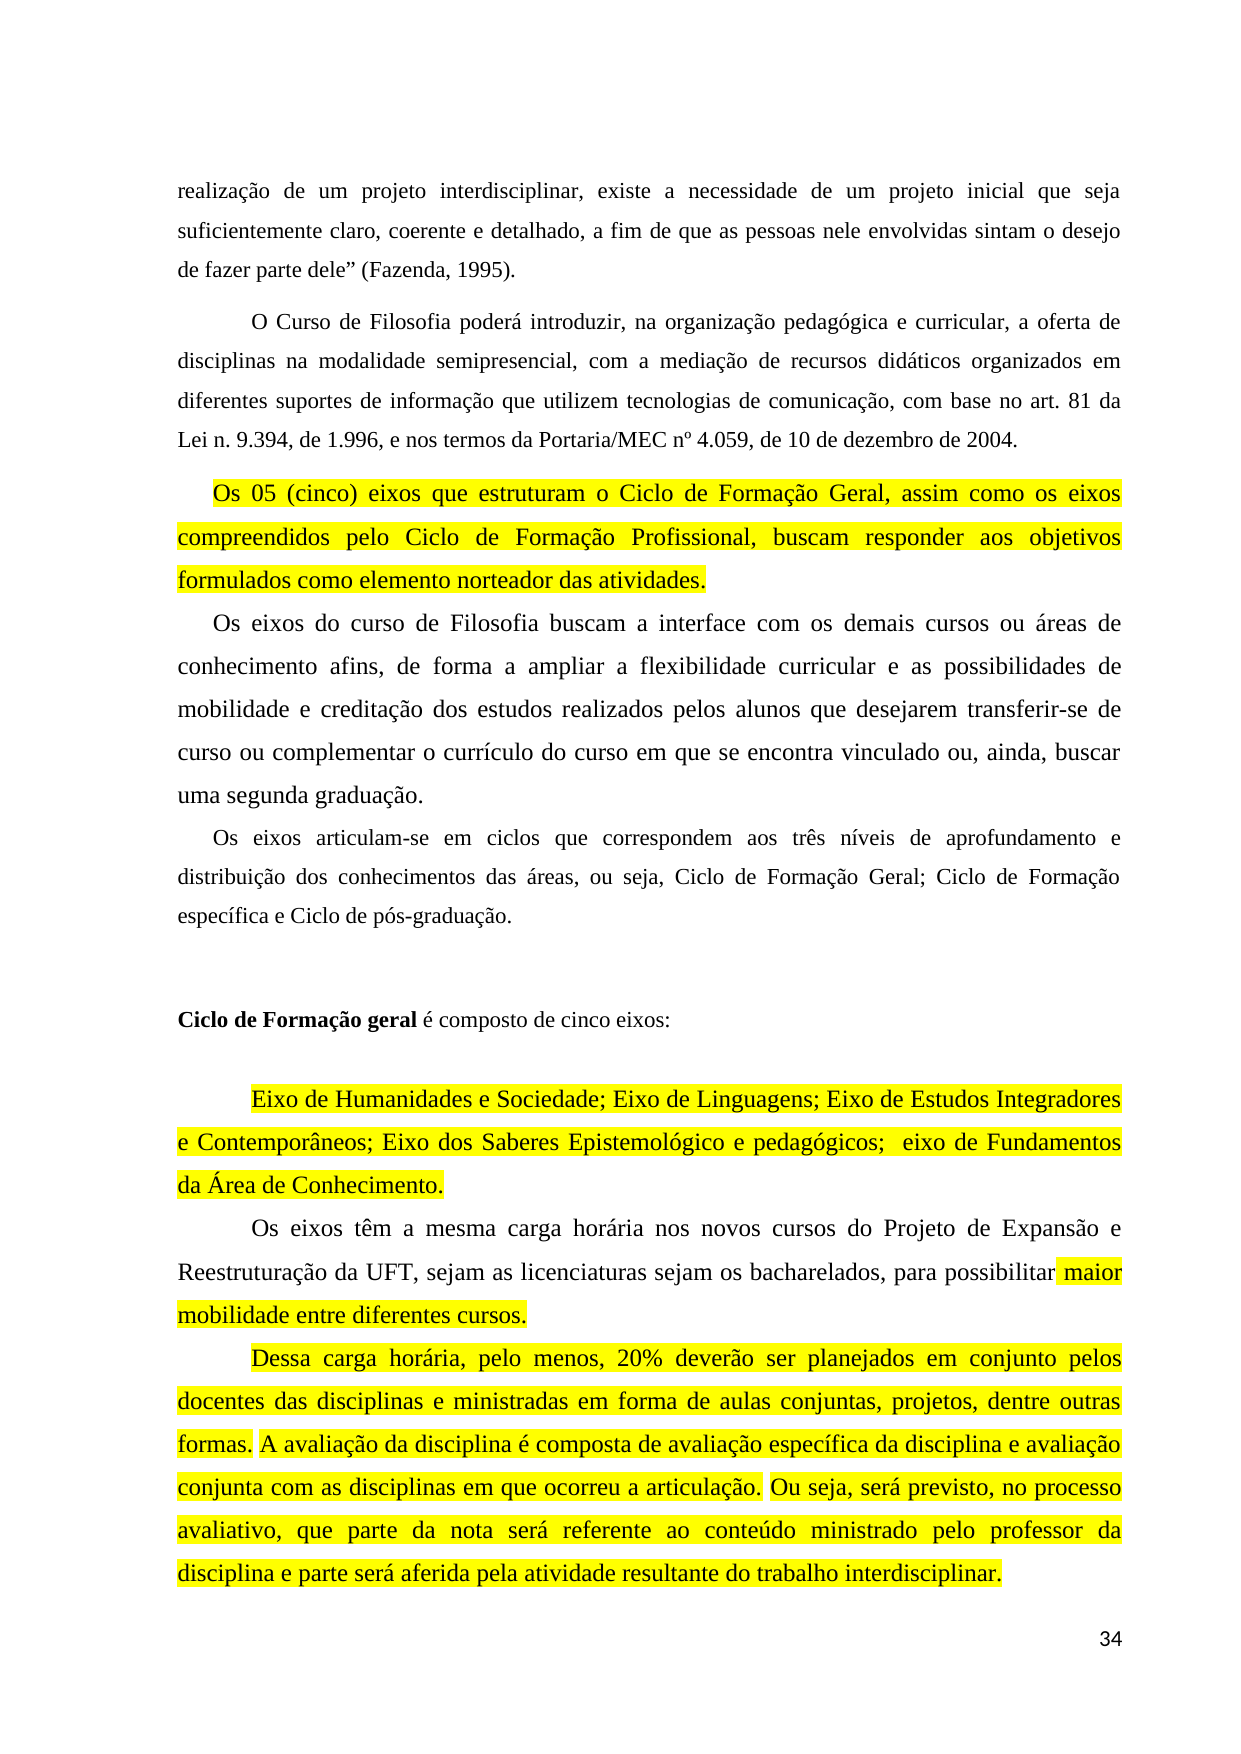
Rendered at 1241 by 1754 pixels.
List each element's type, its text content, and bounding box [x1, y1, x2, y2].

text Dessa carga horária, pelo menos, 20% deverão ser planejados em conjunto pelos docentes das disciplinas e ministradas em forma de aulas conjuntas, projetos, dentre outras formas. A avaliação da disciplina é composta de avaliação específica da disciplina e avaliação conjunta com as disciplinas em que ocorreu a articulação. Ou seja, será previsto, no processo avaliativo, que parte da nota será referente ao conteúdo ministrado pelo professor da disciplina e parte será aferida pela atividade resultante do trabalho interdisciplinar. [177, 1544, 1122, 1587]
text Os 05 (cinco) eixos que estruturam o Ciclo de Formação Geral, assim como os eixos compreendidos pelo Ciclo de Formação Profissional, buscam responder aos objetivos formulados como elemento norteador das atividades. [177, 550, 1122, 593]
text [177, 177, 1122, 282]
text Eixo de Humanidades e Sociedade; Eixo de Linguagens; Eixo de Estudos Integradores e Contemporâneos; Eixo dos Saberes Epistemológico e pedagógicos; eixo de Fundamentos da Área de Conhecimento. [177, 1156, 1122, 1199]
text Eixo de Humanidades e Sociedade; Eixo de Linguagens; Eixo de Estudos Integradores e Contemporâneos; Eixo dos Saberes Epistemológico e pedagógicos; eixo de Fundamentos da Área de Conhecimento. [177, 1084, 1122, 1127]
text O Curso de Filosofia poderá introduzir, na organização pedagógica e curricular, a oferta de disciplinas na modalidade semipresencial, com a mediação de recursos didáticos organizados em diferentes suportes de informação que utilizem tecnologias de comunicação, com base no art. 81 da Lei n. 9.394, de 1.996, e nos termos da Portaria/MEC nº 4.059, de 10 de dezembro de 2004. [177, 308, 1122, 453]
text Os eixos articulam-se em ciclos que correspondem aos três níveis de aprofundamento e distribuição dos conhecimentos das áreas, ou seja, Ciclo de Formação Geral; Ciclo de Formação específica e Ciclo de pós-graduação. [177, 823, 1122, 929]
text Ciclo de Formação geral é composto de cinco eixos: [177, 1006, 1122, 1033]
text Dessa carga horária, pelo menos, 20% deverão ser planejados em conjunto pelos docentes das disciplinas e ministradas em forma de aulas conjuntas, projetos, dentre outras formas. A avaliação da disciplina é composta de avaliação específica da disciplina e avaliação conjunta com as disciplinas em que ocorreu a articulação. Ou seja, será previsto, no processo avaliativo, que parte da nota será referente ao conteúdo ministrado pelo professor da disciplina e parte será aferida pela atividade resultante do trabalho interdisciplinar. [177, 1343, 1122, 1386]
text Dessa carga horária, pelo menos, 20% deverão ser planejados em conjunto pelos docentes das disciplinas e ministradas em forma de aulas conjuntas, projetos, dentre outras formas. A avaliação da disciplina é composta de avaliação específica da disciplina e avaliação conjunta com as disciplinas em que ocorreu a articulação. Ou seja, será previsto, no processo avaliativo, que parte da nota será referente ao conteúdo ministrado pelo professor da disciplina e parte será aferida pela atividade resultante do trabalho interdisciplinar. [177, 1415, 1122, 1515]
text Os eixos do curso de Filosofia buscam a interface com os demais cursos ou áreas de conhecimento afins, de forma a ampliar a flexibilidade curricular e as possibilidades de mobilidade e creditação dos estudos realizados pelos alunos que desejarem transferir-se de curso ou complementar o currículo do curso em que se encontra vinculado ou, ainda, buscar uma segunda graduação. [177, 608, 1122, 809]
text Os 05 (cinco) eixos que estruturam o Ciclo de Formação Geral, assim como os eixos compreendidos pelo Ciclo de Formação Profissional, buscam responder aos objetivos formulados como elemento norteador das atividades. [177, 478, 1122, 522]
text Os eixos têm a mesma carga horária nos novos cursos do Projeto de Expansão e Reestruturação da UFT, sejam as licenciaturas sejam os bacharelados, para possibilitar maior mobilidade entre diferentes cursos. [177, 1213, 1122, 1328]
